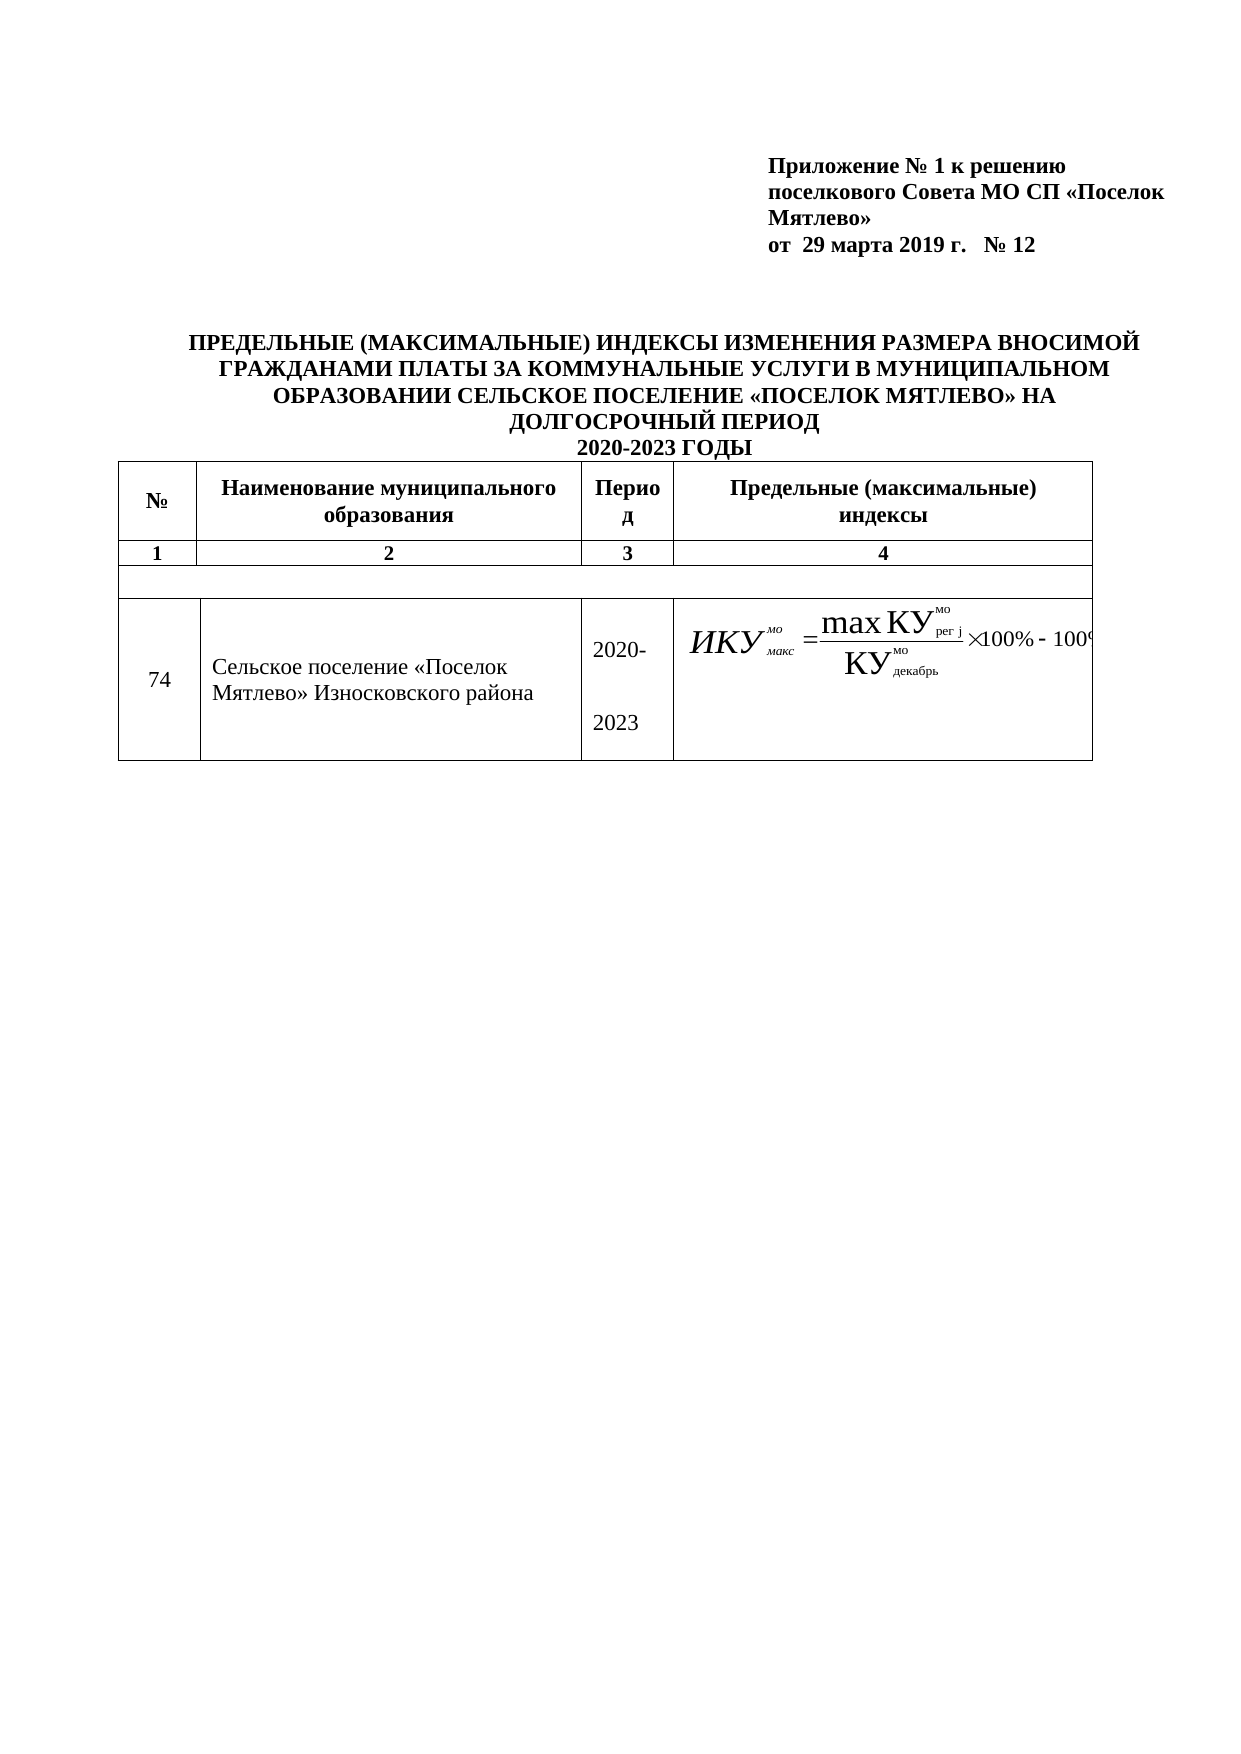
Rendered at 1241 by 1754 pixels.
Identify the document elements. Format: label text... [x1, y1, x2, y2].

table_cell Сельское поселение «Поселок Мятлево» Износковского района [201, 599, 581, 760]
table_cell [119, 566, 1092, 598]
table_header № [119, 462, 196, 540]
text Приложение № 1 к решению поселкового Совета МО СП «Поселок Мятлево» [768, 152, 1167, 231]
table_cell 2 [197, 541, 581, 565]
table_header Период [582, 462, 673, 540]
text 2020-2023 ГОДЫ [177, 434, 1152, 461]
text от 29 марта 2019 г. № 12 [768, 231, 1167, 257]
table_cell 74 [119, 599, 200, 760]
table_header Наименование муниципального образования [197, 462, 581, 540]
table_cell 1 [119, 541, 196, 565]
text ПРЕДЕЛЬНЫЕ (МАКСИМАЛЬНЫЕ) ИНДЕКСЫ ИЗМЕНЕНИЯ РАЗМЕРА ВНОСИМОЙ ГРАЖДАНАМИ ПЛАТЫ ЗА КОММУНАЛЬНЫЕ УСЛУГИ В МУНИЦИПАЛЬНОМ ОБРАЗОВАНИИ СЕЛЬСКОЕ ПОСЕЛЕНИЕ «ПОСЕЛОК МЯТЛЕВО» НА ДОЛГОСРОЧНЫЙ ПЕРИОД [177, 329, 1152, 434]
table_cell [674, 599, 1092, 760]
table_header Предельные (максимальные) индексы [674, 462, 1092, 540]
table_cell 4 [674, 541, 1092, 565]
table_cell 2020-2023 [582, 599, 673, 760]
table_cell 3 [582, 541, 673, 565]
